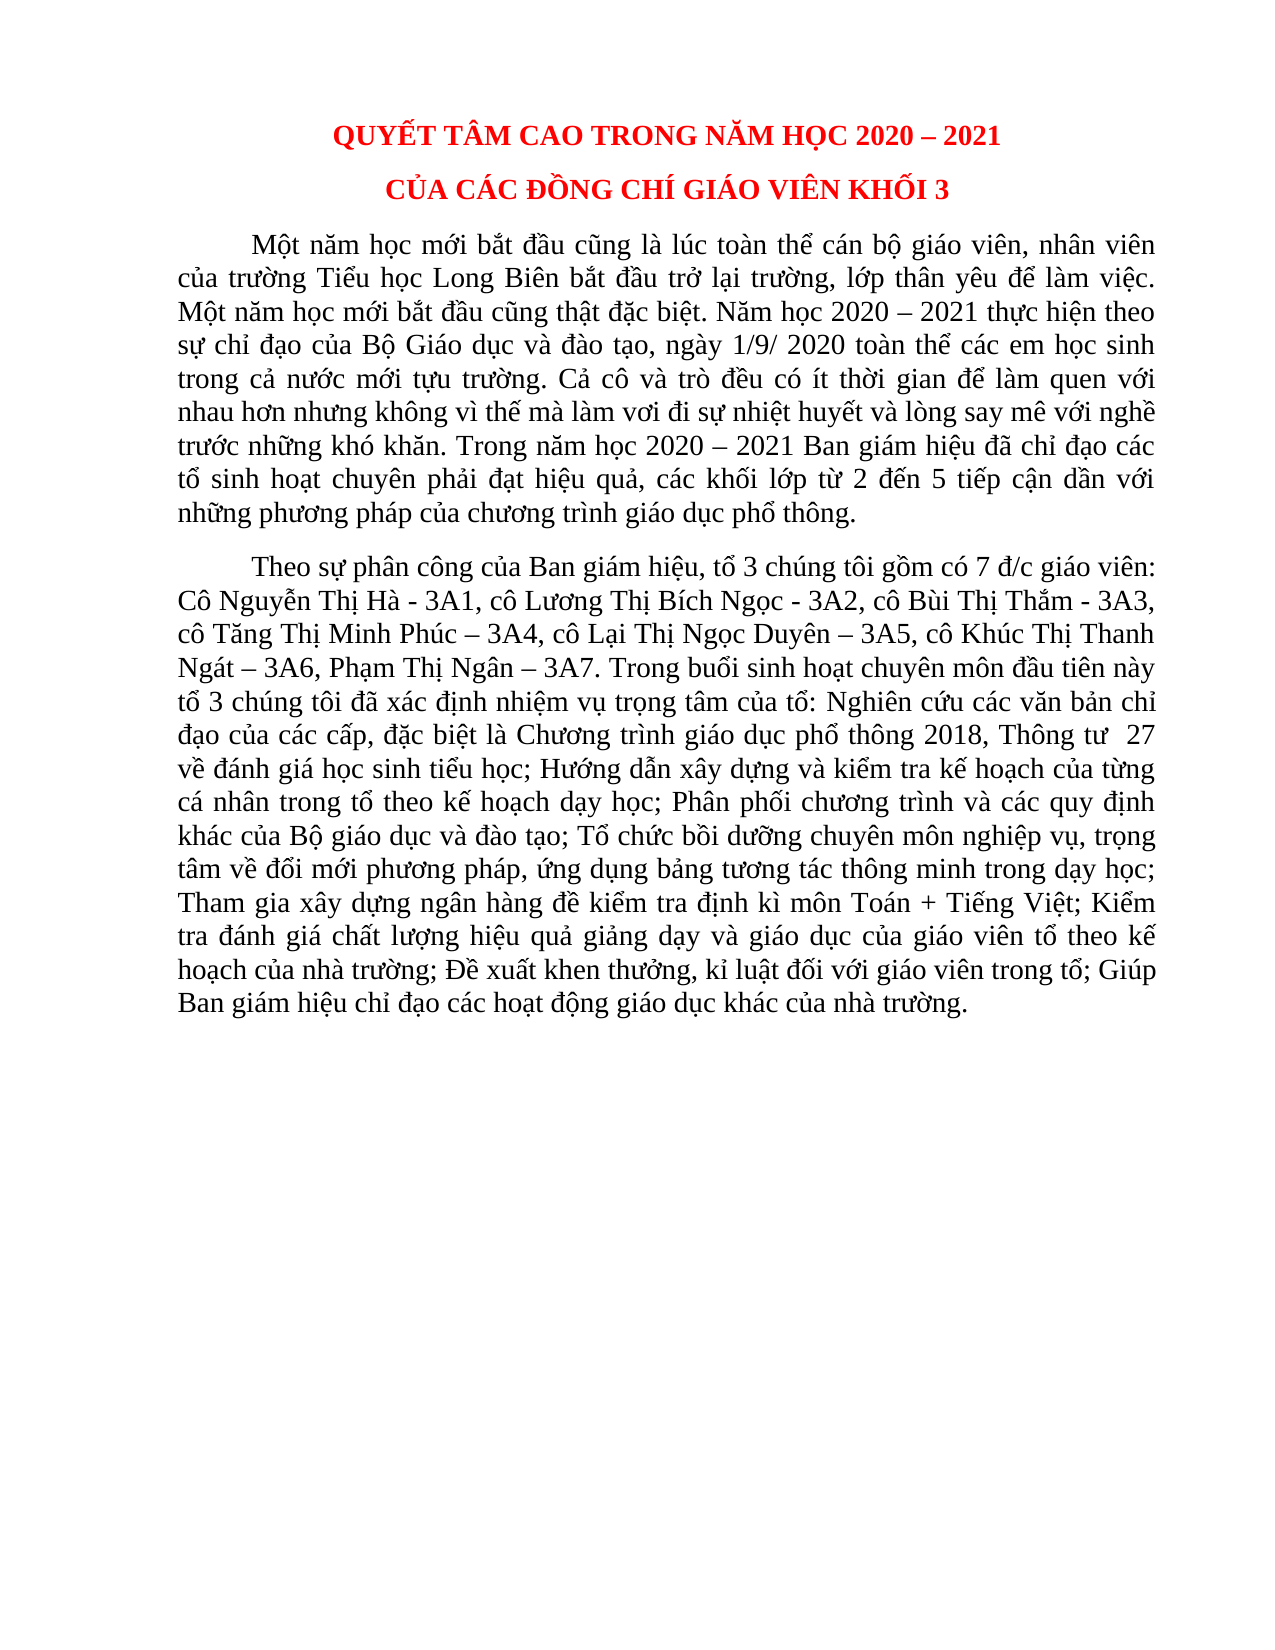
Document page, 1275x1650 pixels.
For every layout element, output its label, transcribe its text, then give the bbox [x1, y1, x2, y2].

text Theo sự phân công của Ban giám hiệu, tổ 3 chúng tôi gồm có 7 đ/c giáo viên: [177, 549, 1157, 583]
text CỦA CÁC ĐỒNG CHÍ GIÁO VIÊN KHỐI 3 [177, 172, 1157, 206]
text Cô Nguyễn Thị Hà - 3A1, cô Lương Thị Bích Ngọc - 3A2, cô Bùi Thị Thắm - 3A3, cô Tăng Thị Minh Phúc – 3A4, cô Lại Thị Ngọc Duyên – 3A5, cô Khúc Thị Thanh Ngát – 3A6, Phạm Thị Ngân – 3A7. Trong buổi sinh hoạt chuyên môn đầu tiên này tổ 3 chúng tôi đã xác định nhiệm vụ trọng tâm của tổ: Nghiên cứu các văn bản chỉ đạo của các cấp, đặc biệt là Chương trình giáo dục phổ thông 2018, Thông tư 27 về đánh giá học sinh tiểu học; Hướng dẫn xây dựng và kiểm tra kế hoạch của từng cá nhân trong tổ theo kế hoạch dạy học; Phân phối chương trình và các quy định khác của Bộ giáo dục và đào tạo; Tổ chức bồi dưỡng chuyên môn nghiệp vụ, trọng tâm về đổi mới phương pháp, ứng dụng bảng tương tác thông minh trong dạy học; Tham gia xây dựng ngân hàng đề kiểm tra định kì môn Toán + Tiếng Việt; Kiểm tra đánh giá chất lượng hiệu quả giảng dạy và giáo dục của giáo viên tổ theo kế hoạch của nhà trường; Đề xuất khen thưởng, kỉ luật đối với giáo viên trong tổ; Giúp Ban giám hiệu chỉ đạo các hoạt động giáo dục khác của nhà trường. [177, 583, 1157, 1019]
text Một năm học mới bắt đầu cũng là lúc toàn thể cán bộ giáo viên, nhân viên của trường Tiểu học Long Biên bắt đầu trở lại trường, lớp thân yêu để làm việc. Một năm học mới bắt đầu cũng thật đặc biệt. Năm học 2020 – 2021 thực hiện theo sự chỉ đạo của Bộ Giáo dục và đào tạo, ngày 1/9/ 2020 toàn thể các em học sinh trong cả nước mới tựu trường. Cả cô và trò đều có ít thời gian để làm quen với nhau hơn nhưng không vì thế mà làm vơi đi sự nhiệt huyết và lòng say mê với nghề trước những khó khăn. Trong năm học 2020 – 2021 Ban giám hiệu đã chỉ đạo các tổ sinh hoạt chuyên phải đạt hiệu quả, các khối lớp từ 2 đến 5 tiếp cận dần với những phương pháp của chương trình giáo dục phổ thông. [177, 227, 1157, 529]
text QUYẾT TÂM CAO TRONG NĂM HỌC 2020 – 2021 [177, 118, 1157, 152]
